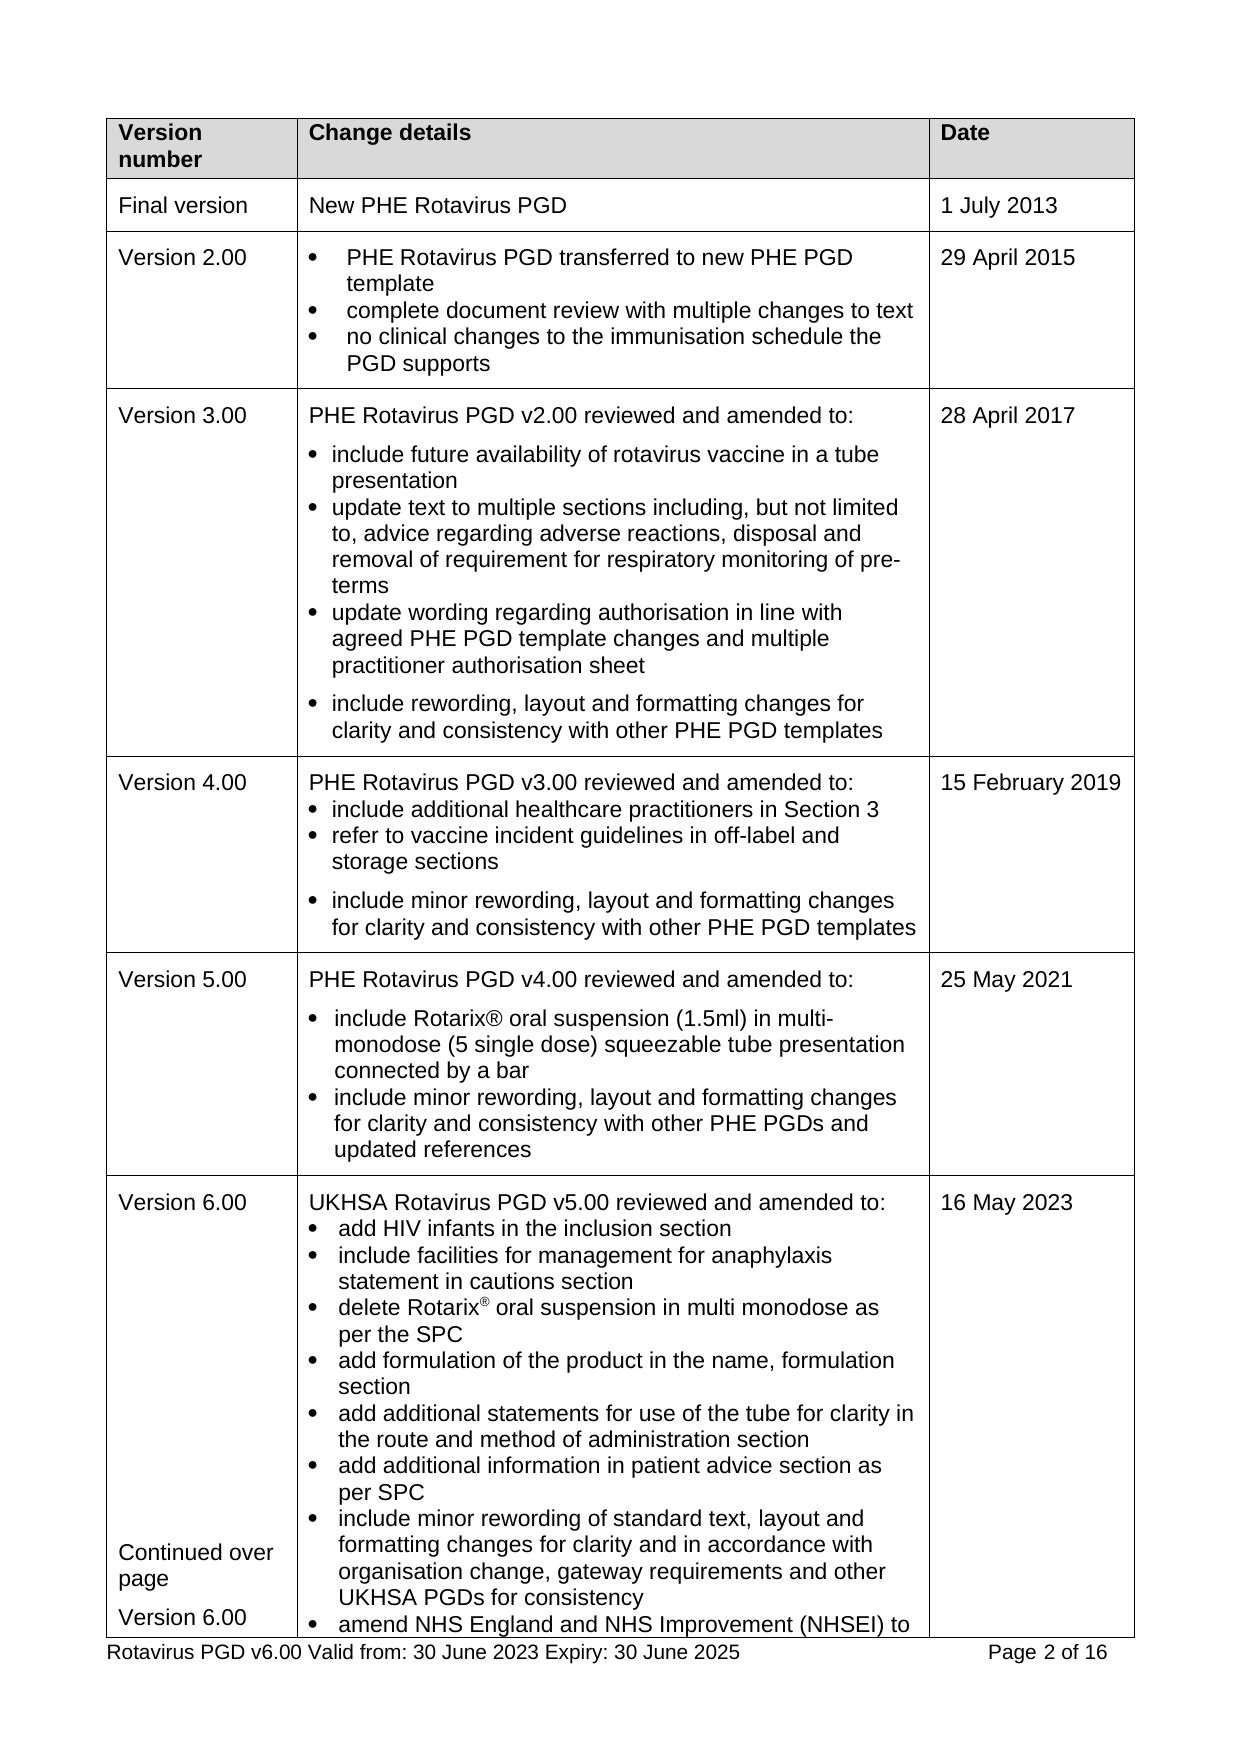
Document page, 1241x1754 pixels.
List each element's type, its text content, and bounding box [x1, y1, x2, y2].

table_cell Version 3.00 [107, 389, 297, 756]
table_header Change details [298, 119, 929, 178]
table_cell Version 4.00 [107, 757, 297, 952]
table_cell PHE Rotavirus PGD v2.00 reviewed and amended to: include future availability of rotavirus vaccine in a tube presentation update text to multiple sections including, but not limited to, advice regarding adverse reactions, disposal and removal of requirement for respiratory monitoring of pre-terms update wording regarding authorisation in line with agreed PHE PGD template changes and multiple practitioner authorisation sheet include rewording, layout and formatting changes for clarity and consistency with other PHE PGD templates [298, 389, 929, 756]
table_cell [298, 1176, 929, 1637]
table_cell Version 2.00 [107, 232, 297, 388]
table_cell PHE Rotavirus PGD v3.00 reviewed and amended to: include additional healthcare practitioners in Section 3 refer to vaccine incident guidelines in off-label and storage sections include minor rewording, layout and formatting changes for clarity and consistency with other PHE PGD templates [298, 757, 929, 952]
table_cell 16 May 2023 [930, 1176, 1134, 1637]
table_cell 15 February 2019 [930, 757, 1134, 952]
table_cell Version 5.00 [107, 953, 297, 1175]
table_cell 28 April 2017 [930, 389, 1134, 756]
table_header Date [930, 119, 1134, 178]
table_cell PHE Rotavirus PGD transferred to new PHE PGD template complete document review with multiple changes to text no clinical changes to the immunisation schedule the PGD supports [298, 232, 929, 388]
table_cell 29 April 2015 [930, 232, 1134, 388]
table_cell New PHE Rotavirus PGD [298, 179, 929, 231]
table_cell 25 May 2021 [930, 953, 1134, 1175]
table_cell PHE Rotavirus PGD v4.00 reviewed and amended to: include Rotarix® oral suspension (1.5ml) in multi-monodose (5 single dose) squeezable tube presentation connected by a bar include minor rewording, layout and formatting changes for clarity and consistency with other PHE PGDs and updated references [298, 953, 929, 1175]
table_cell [107, 1176, 297, 1637]
table_cell 1 July 2013 [930, 179, 1134, 231]
table_header Version number [107, 119, 297, 178]
table_cell Final version [107, 179, 297, 231]
